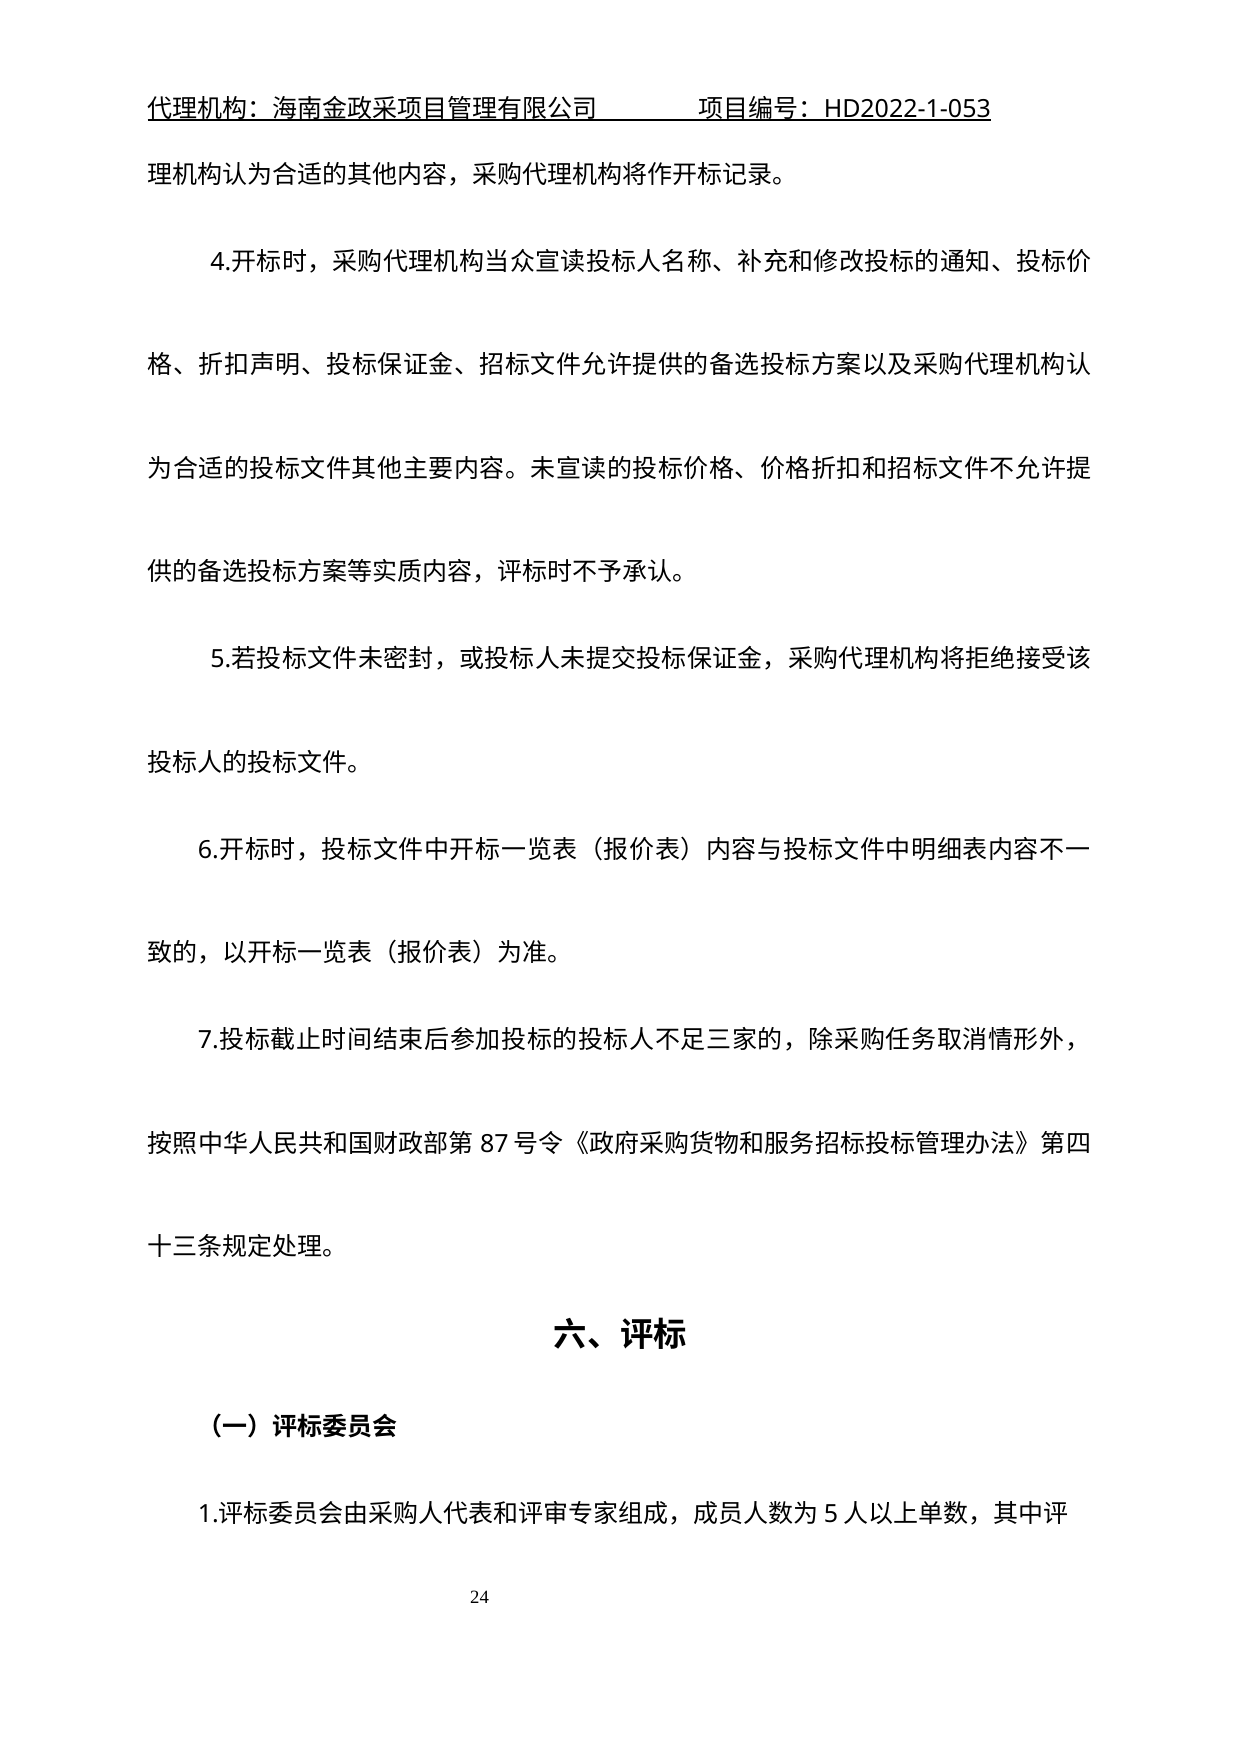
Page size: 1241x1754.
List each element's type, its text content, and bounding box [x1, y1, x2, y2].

text 5.若投标文件未密封，或投标人未提交投标保证金，采购代理机构将拒绝接受该投标人的投标文件。 [148, 622, 1093, 794]
subtitle （一）评标委员会 [148, 1390, 1093, 1459]
subtitle 六、评标 [148, 1297, 1093, 1366]
text 6.开标时，投标文件中开标一览表（报价表）内容与投标文件中明细表内容不一致的，以开标一览表（报价表）为准。 [148, 813, 1093, 985]
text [148, 138, 1093, 207]
text 7.投标截止时间结束后参加投标的投标人不足三家的，除采购任务取消情形外，按照中华人民共和国财政部第87号令《政府采购货物和服务招标投标管理办法》第四十三条规定处理。 [148, 1003, 1093, 1279]
text 4.开标时，采购代理机构当众宣读投标人名称、补充和修改投标的通知、投标价格、折扣声明、投标保证金、招标文件允许提供的备选投标方案以及采购代理机构认为合适的投标文件其他主要内容。未宣读的投标价格、价格折扣和招标文件不允许提供的备选投标方案等实质内容，评标时不予承认。 [148, 225, 1093, 604]
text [148, 1477, 1093, 1546]
